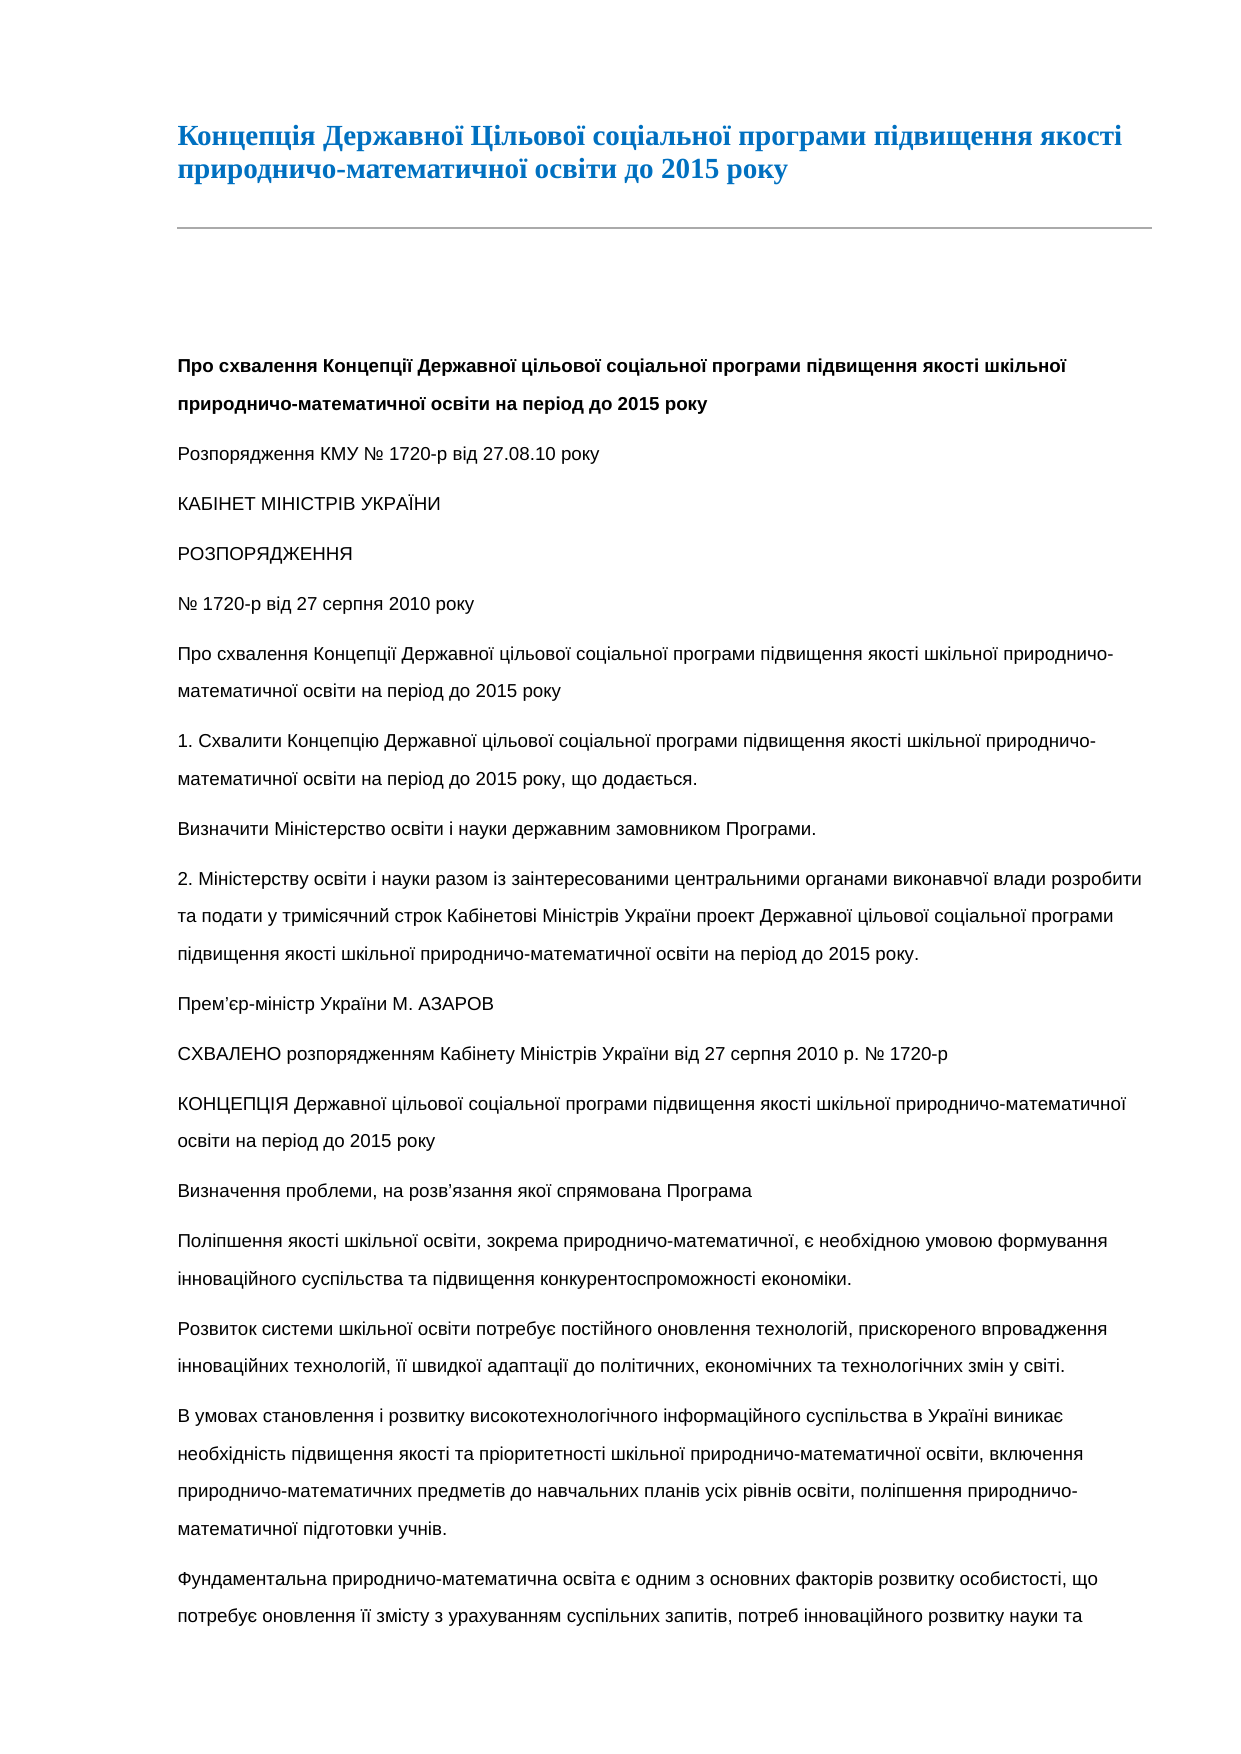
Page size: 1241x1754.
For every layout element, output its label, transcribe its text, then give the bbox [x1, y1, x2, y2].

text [177, 1551, 1152, 1626]
text Про схвалення Концепції Державної цільової соціальної програми підвищення якості шкільної природничо-математичної освіти на період до 2015 року [177, 626, 1152, 701]
text СХВАЛЕНО розпорядженням Кабінету Міністрів України від 27 серпня 2010 р. № 1720-р [177, 1026, 1152, 1064]
text Прем’єр-міністр України М. АЗАРОВ [177, 976, 1152, 1014]
text КОНЦЕПЦІЯ Державної цільової соціальної програми підвищення якості шкільної природничо-математичної освіти на період до 2015 року [177, 1076, 1152, 1151]
text Про схвалення Концепції Державної цільової соціальної програми підвищення якості шкільної природничо-математичної освіти на період до 2015 року [177, 339, 1152, 414]
text Концепція Державної Цільової соціальної програми підвищення якості природничо-математичної освіти до 2015 року [177, 118, 1152, 185]
text Розпорядження КМУ № 1720-р від 27.08.10 року [177, 426, 1152, 464]
text № 1720-р від 27 серпня 2010 року [177, 576, 1152, 614]
text 1. Схвалити Концепцію Державної цільової соціальної програми підвищення якості шкільної природничо-математичної освіти на період до 2015 року, що додається. [177, 714, 1152, 789]
text В умовах становлення і розвитку високотехнологічного інформаційного суспільства в Україні виникає необхідність підвищення якості та пріоритетності шкільної природничо-математичної освіти, включення природничо-математичних предметів до навчальних планів усіх рівнів освіти, поліпшення природничо-математичної підготовки учнів. [177, 1389, 1152, 1539]
text 2. Міністерству освіти і науки разом із заінтересованими центральними органами виконавчої влади розробити та подати у тримісячний строк Кабінетові Міністрів України проект Державної цільової соціальної програми підвищення якості шкільної природничо-математичної освіти на період до 2015 року. [177, 851, 1152, 964]
text Визначення проблеми, на розв’язання якої спрямована Програма [177, 1164, 1152, 1201]
text КАБІНЕТ МІНІСТРІВ УКРАЇНИ [177, 476, 1152, 514]
text РОЗПОРЯДЖЕННЯ [177, 526, 1152, 564]
text Визначити Міністерство освіти і науки державним замовником Програми. [177, 801, 1152, 839]
text Поліпшення якості шкільної освіти, зокрема природничо-математичної, є необхідною умовою формування інноваційного суспільства та підвищення конкурентоспроможності економіки. [177, 1214, 1152, 1289]
text Розвиток системи шкільної освіти потребує постійного оновлення технологій, прискореного впровадження інноваційних технологій, її швидкої адаптації до політичних, економічних та технологічних змін у світі. [177, 1301, 1152, 1376]
